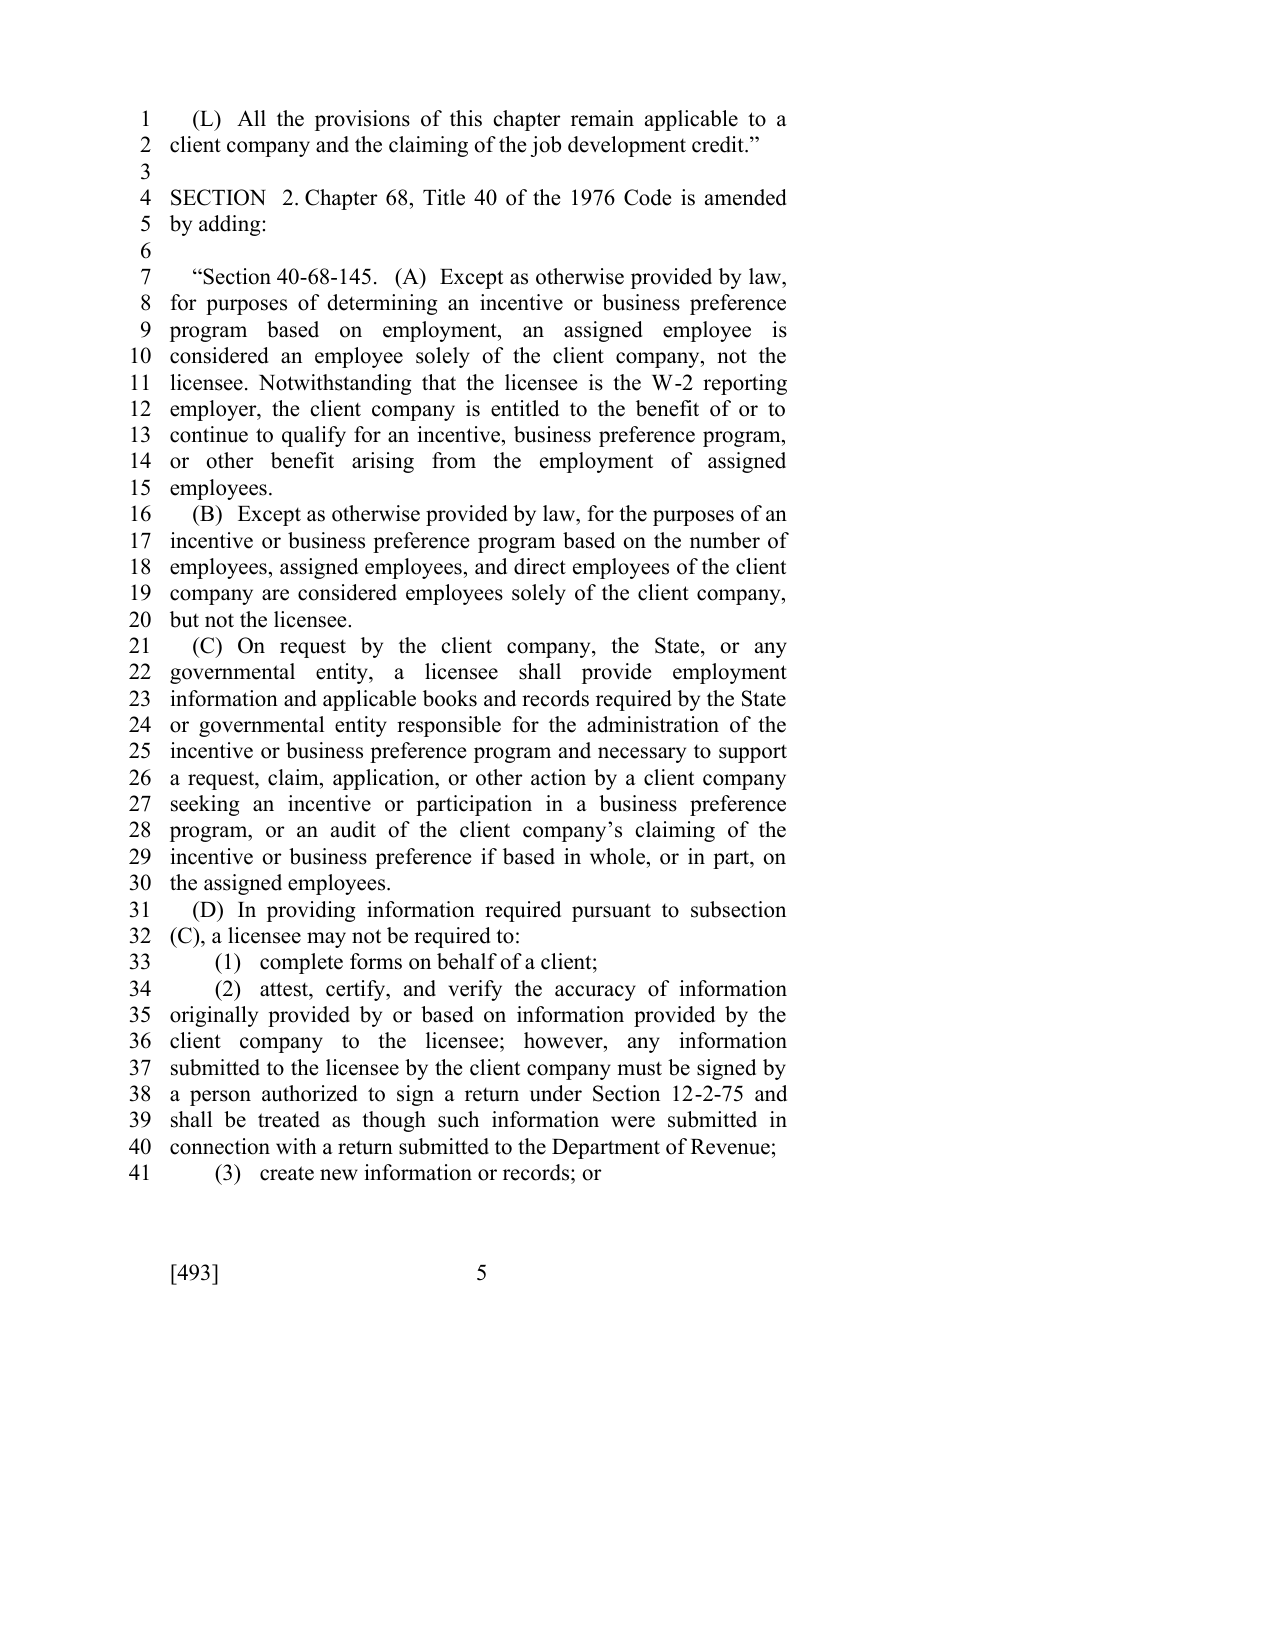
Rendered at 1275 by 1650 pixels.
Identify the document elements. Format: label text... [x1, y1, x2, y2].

text SECTION 2. Chapter 68, Title 40 of the 1976 Code is amended by adding: [169, 184, 787, 237]
text “Section 40-68-145. (A) Except as otherwise provided by law, for purposes of determining an incentive or business preference program based on employment, an assigned employee is considered an employee solely of the client company, not the licensee. Notwithstanding that the licensee is the W-2 reporting employer, the client company is entitled to the benefit of or to continue to qualify for an incentive, business preference program, or other benefit arising from the employment of assigned employees. [169, 263, 787, 500]
text (3) create new information or records; or [169, 1159, 787, 1186]
text (2) attest, certify, and verify the accuracy of information originally provided by or based on information provided by the client company to the licensee; however, any information submitted to the licensee by the client company must be signed by a person authorized to sign a return under Section 12-2-75 and shall be treated as though such information were submitted in connection with a return submitted to the Department of Revenue; [169, 975, 787, 1159]
text (B) Except as otherwise provided by law, for the purposes of an incentive or business preference program based on the number of employees, assigned employees, and direct employees of the client company are considered employees solely of the client company, but not the licensee. [169, 500, 787, 632]
text (C) On request by the client company, the State, or any governmental entity, a licensee shall provide employment information and applicable books and records required by the State or governmental entity responsible for the administration of the incentive or business preference program and necessary to support a request, claim, application, or other action by a client company seeking an incentive or participation in a business preference program, or an audit of the client company’s claiming of the incentive or business preference if based in whole, or in part, on the assigned employees. [169, 632, 787, 896]
text (D) In providing information required pursuant to subsection (C), a licensee may not be required to: [169, 896, 787, 948]
text (1) complete forms on behalf of a client; [169, 948, 787, 975]
text (L) All the provisions of this chapter remain applicable to a client company and the claiming of the job development credit.” [169, 105, 787, 158]
